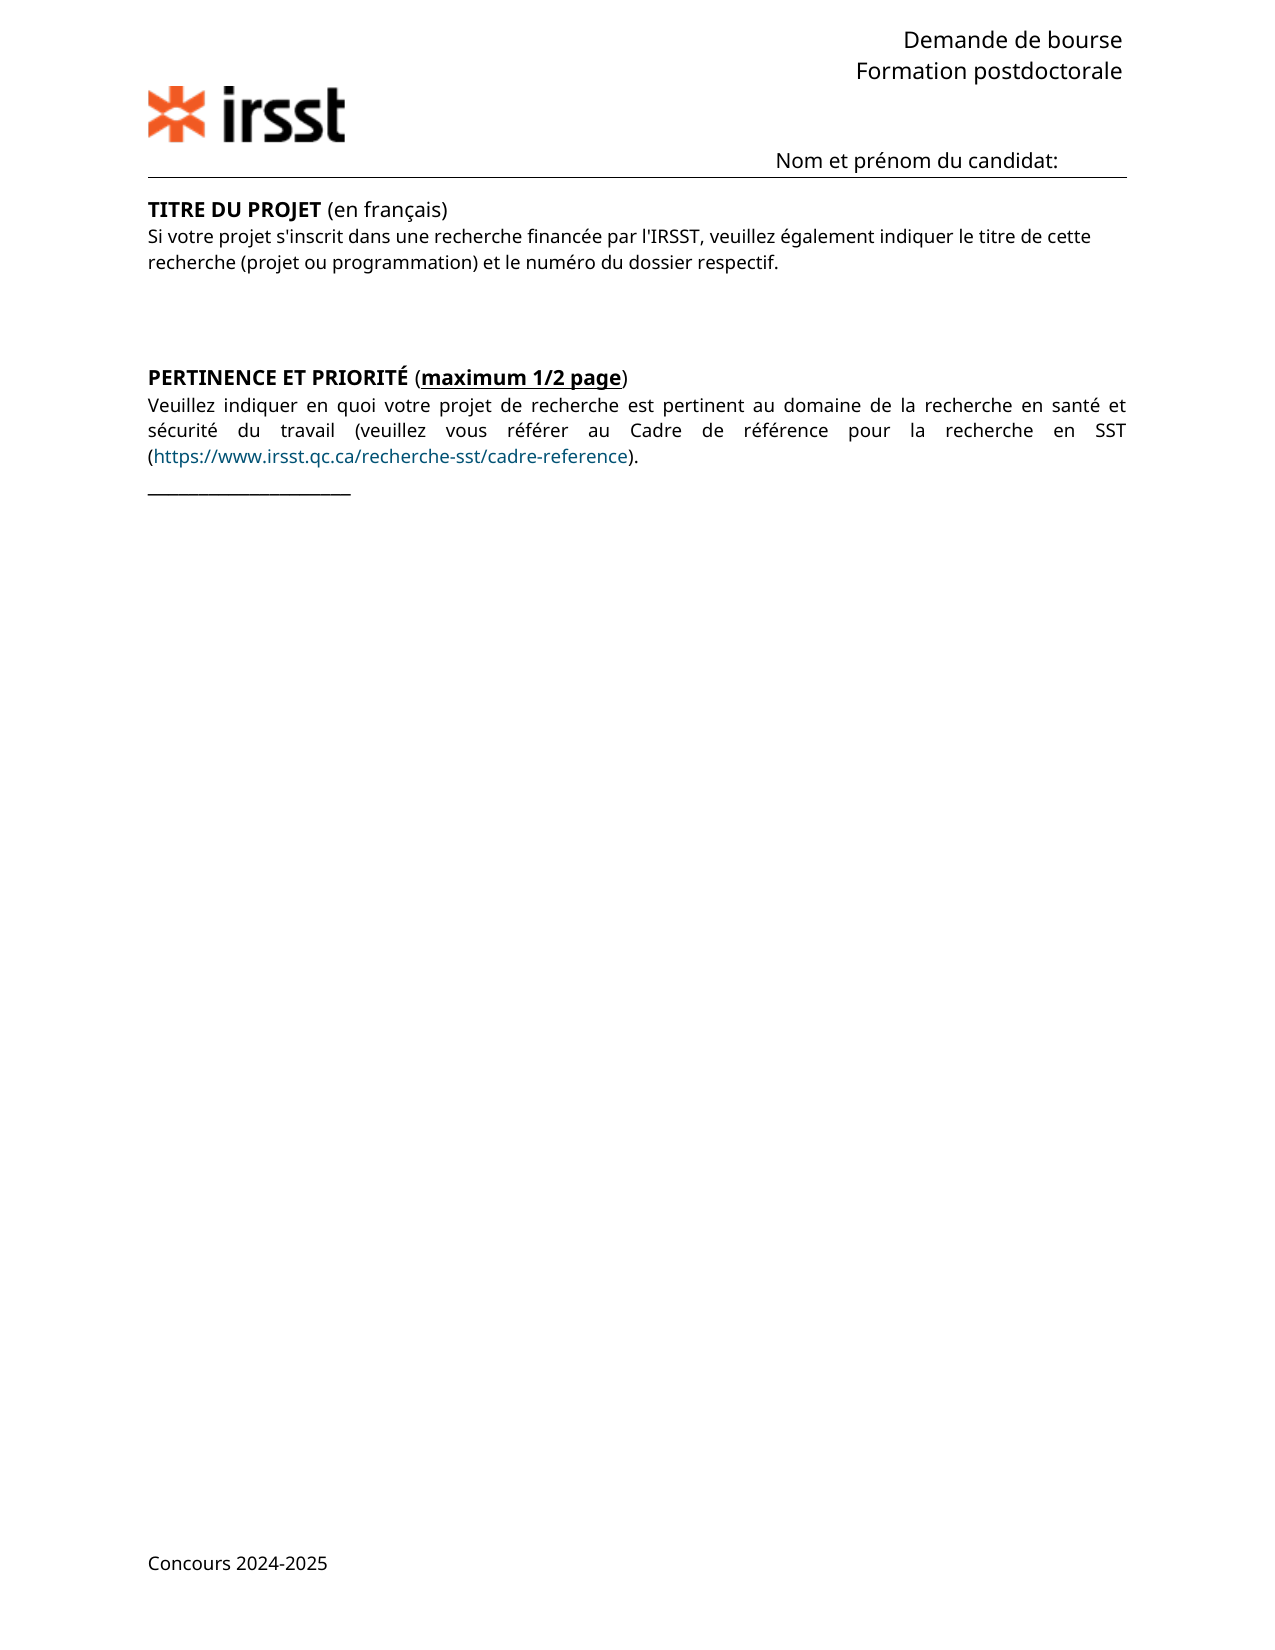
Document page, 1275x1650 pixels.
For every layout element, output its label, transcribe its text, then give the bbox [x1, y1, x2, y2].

text Si votre projet s'inscrit dans une recherche financée par l'IRSST, veuillez également indiquer le titre de cette recherche (projet ou programmation) et le numéro du dossier respectif. [148, 223, 1127, 274]
picture [147, 86, 345, 144]
text Veuillez indiquer en quoi votre projet de recherche est pertinent au domaine de la recherche en santé et sécurité du travail (veuillez vous référer au Cadre de référence pour la recherche en SST (https://www.irsst.qc.ca/recherche-sst/cadre-reference). [148, 392, 1127, 468]
text PERTINENCE ET PRIORITÉ (maximum 1/2 page) [148, 363, 1127, 392]
text ____________________ [148, 468, 1127, 500]
text Nom et prénom du candidat: [148, 144, 1127, 177]
text TITRE DU PROJET (en français) [148, 195, 1127, 223]
